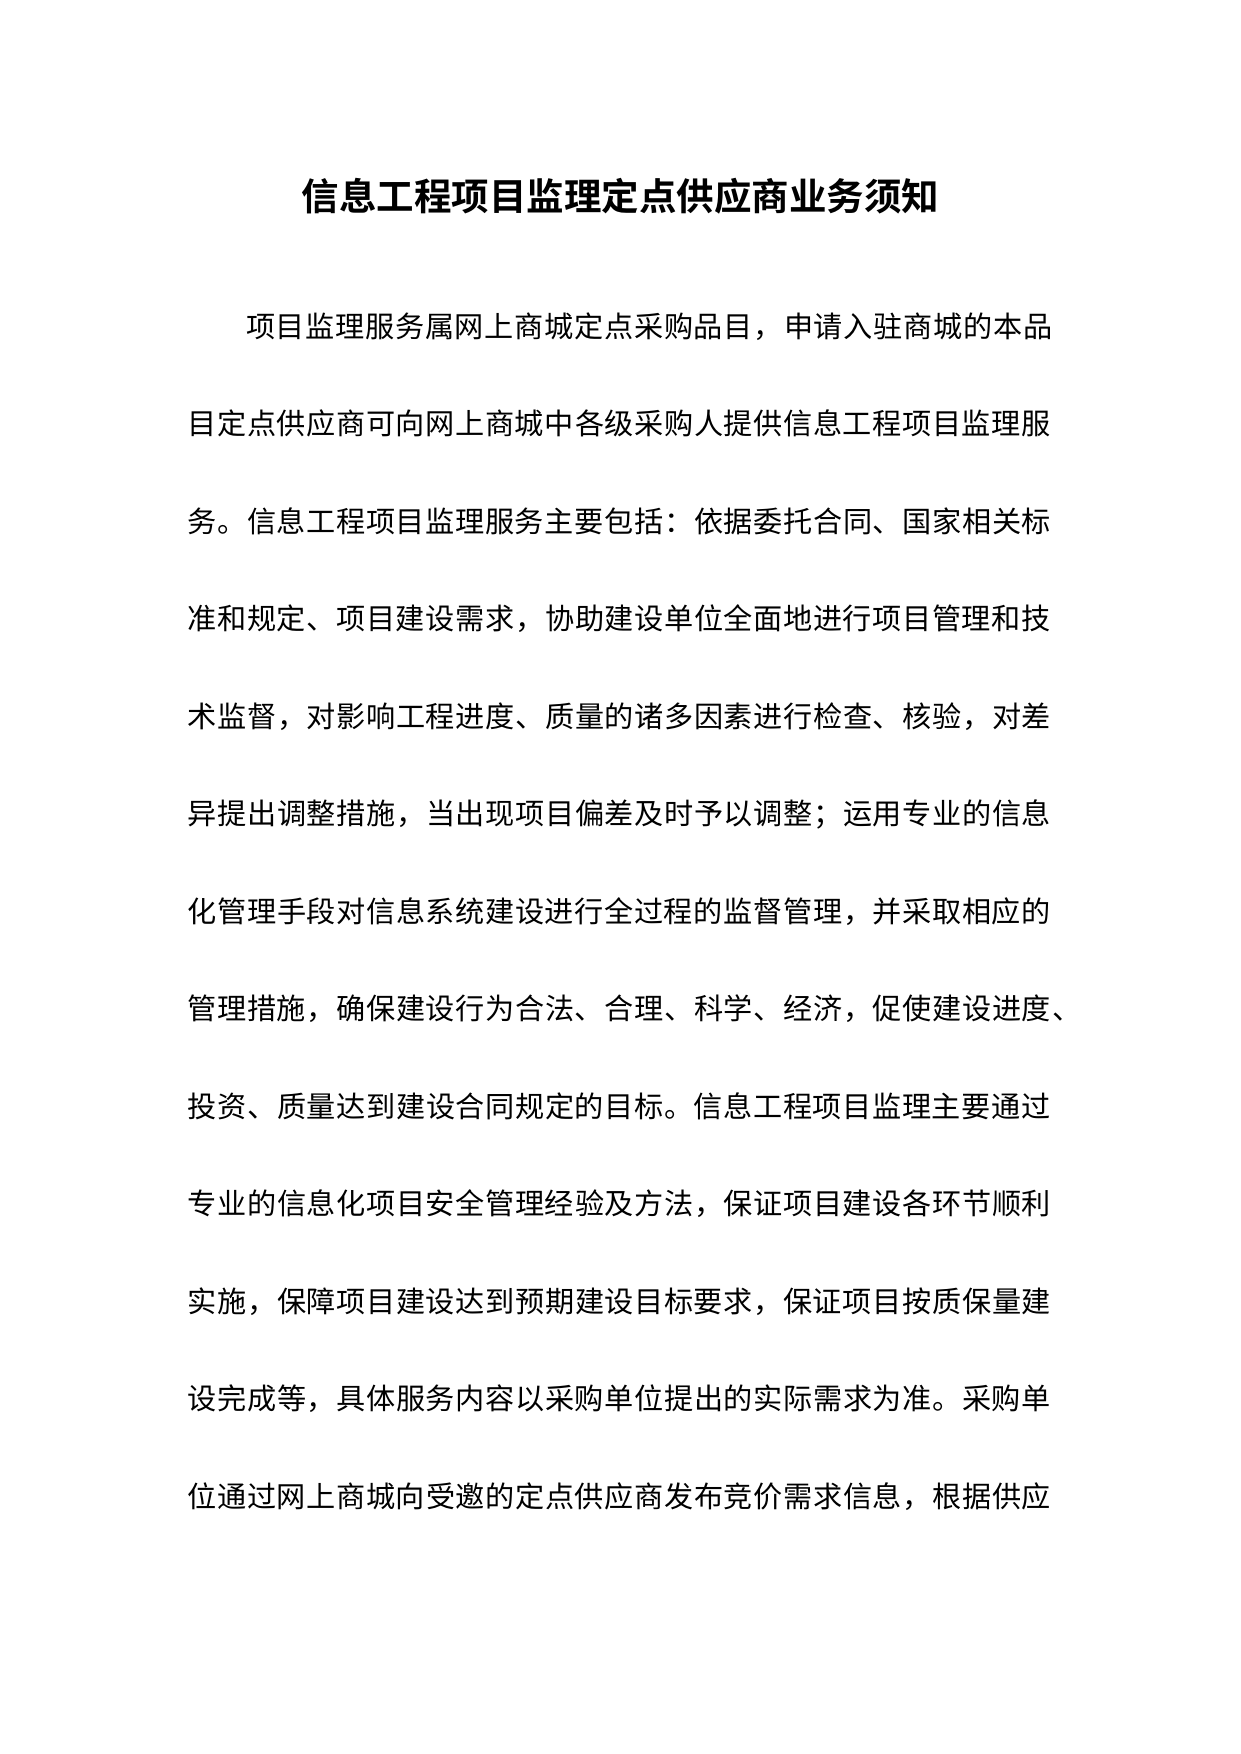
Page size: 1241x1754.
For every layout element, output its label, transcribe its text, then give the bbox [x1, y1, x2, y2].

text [187, 292, 1053, 1527]
text 信息工程项目监理定点供应商业务须知 [187, 162, 1053, 227]
